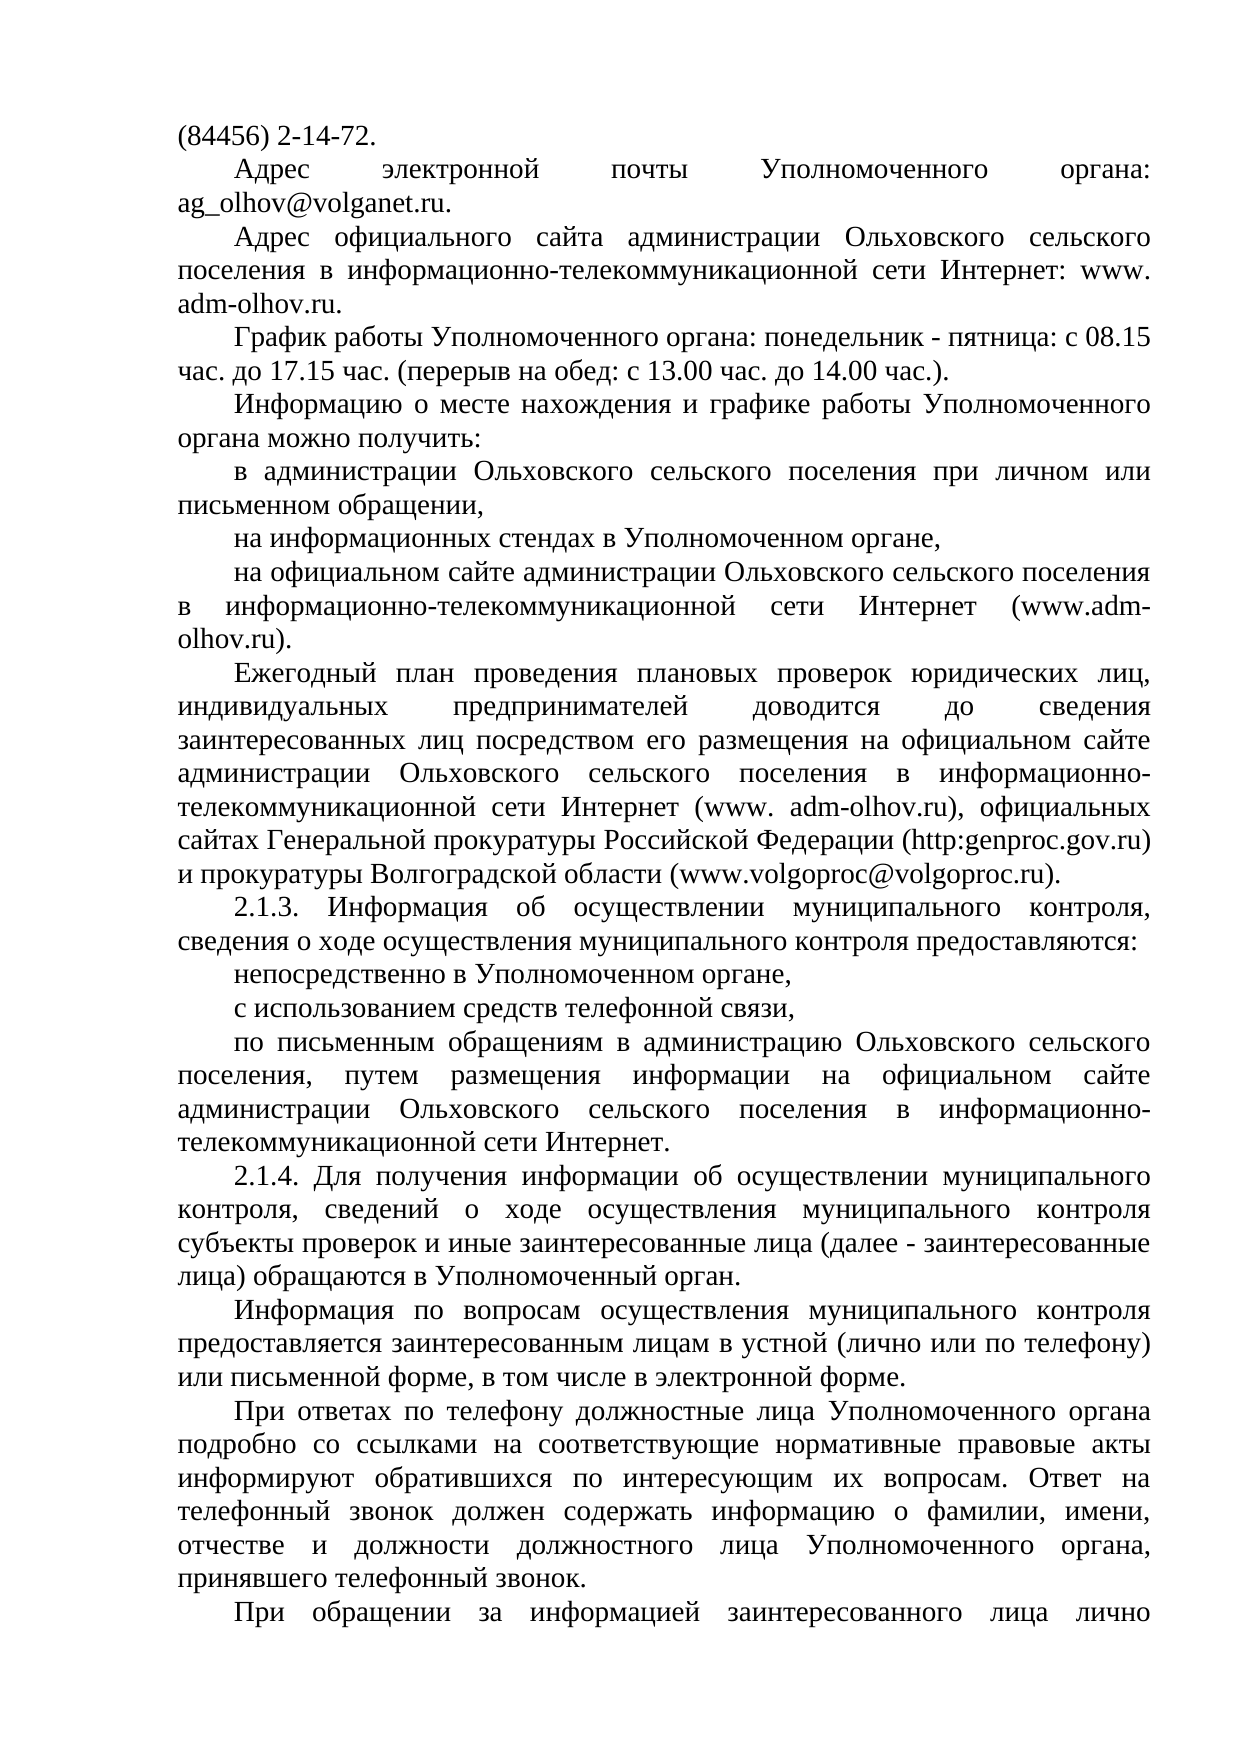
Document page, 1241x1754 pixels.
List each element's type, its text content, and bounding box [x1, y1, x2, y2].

text Адрес электронной почты Уполномоченного органа: ag_olhov@volganet.ru. [177, 152, 1152, 219]
text График работы Уполномоченного органа: понедельник - пятница: с 08.15 час. до 17.15 час. (перерыв на обед: с 13.00 час. до 14.00 час.). [177, 319, 1152, 386]
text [177, 118, 1152, 152]
text 2.1.4. Для получения информации об осуществлении муниципального контроля, сведений о ходе осуществления муниципального контроля субъекты проверок и иные заинтересованные лица (далее - заинтересованные лица) обращаются в Уполномоченный орган. [177, 1158, 1152, 1292]
text по письменным обращениям в администрацию Ольховского сельского поселения, путем размещения информации на официальном сайте администрации Ольховского сельского поселения в информационно-телекоммуникационной сети Интернет. [177, 1024, 1152, 1158]
text Ежегодный план проведения плановых проверок юридических лиц, индивидуальных предпринимателей доводится до сведения заинтересованных лиц посредством его размещения на официальном сайте администрации Ольховского сельского поселения в информационно-телекоммуникационной сети Интернет (www. adm-olhov.ru), официальных сайтах Генеральной прокуратуры Российской Федерации (http:genproc.gov.ru) и прокуратуры Волгоградской области (www.volgoproc@volgoproc.ru). [177, 655, 1152, 889]
text Информация по вопросам осуществления муниципального контроля предоставляется заинтересованным лицам в устной (лично или по телефону) или письменной форме, в том числе в электронной форме. [177, 1292, 1152, 1393]
text на официальном сайте администрации Ольховского сельского поселения в информационно-телекоммуникационной сети Интернет (www.adm-olhov.ru). [177, 554, 1152, 655]
text в администрации Ольховского сельского поселения при личном или письменном обращении, [177, 453, 1152, 521]
text Адрес официального сайта администрации Ольховского сельского поселения в информационно-телекоммуникационной сети Интернет: www. adm-olhov.ru. [177, 219, 1152, 319]
text на информационных стендах в Уполномоченном органе, [177, 521, 1152, 554]
text с использованием средств телефонной связи, [177, 990, 1152, 1024]
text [177, 1594, 1152, 1627]
text Информацию о месте нахождения и графике работы Уполномоченного органа можно получить: [177, 386, 1152, 453]
text 2.1.3. Информация об осуществлении муниципального контроля, сведения о ходе осуществления муниципального контроля предоставляются: [177, 889, 1152, 957]
text При ответах по телефону должностные лица Уполномоченного органа подробно со ссылками на соответствующие нормативные правовые акты информируют обратившихся по интересующим их вопросам. Ответ на телефонный звонок должен содержать информацию о фамилии, имени, отчестве и должности должностного лица Уполномоченного органа, принявшего телефонный звонок. [177, 1393, 1152, 1594]
text непосредственно в Уполномоченном органе, [177, 957, 1152, 990]
